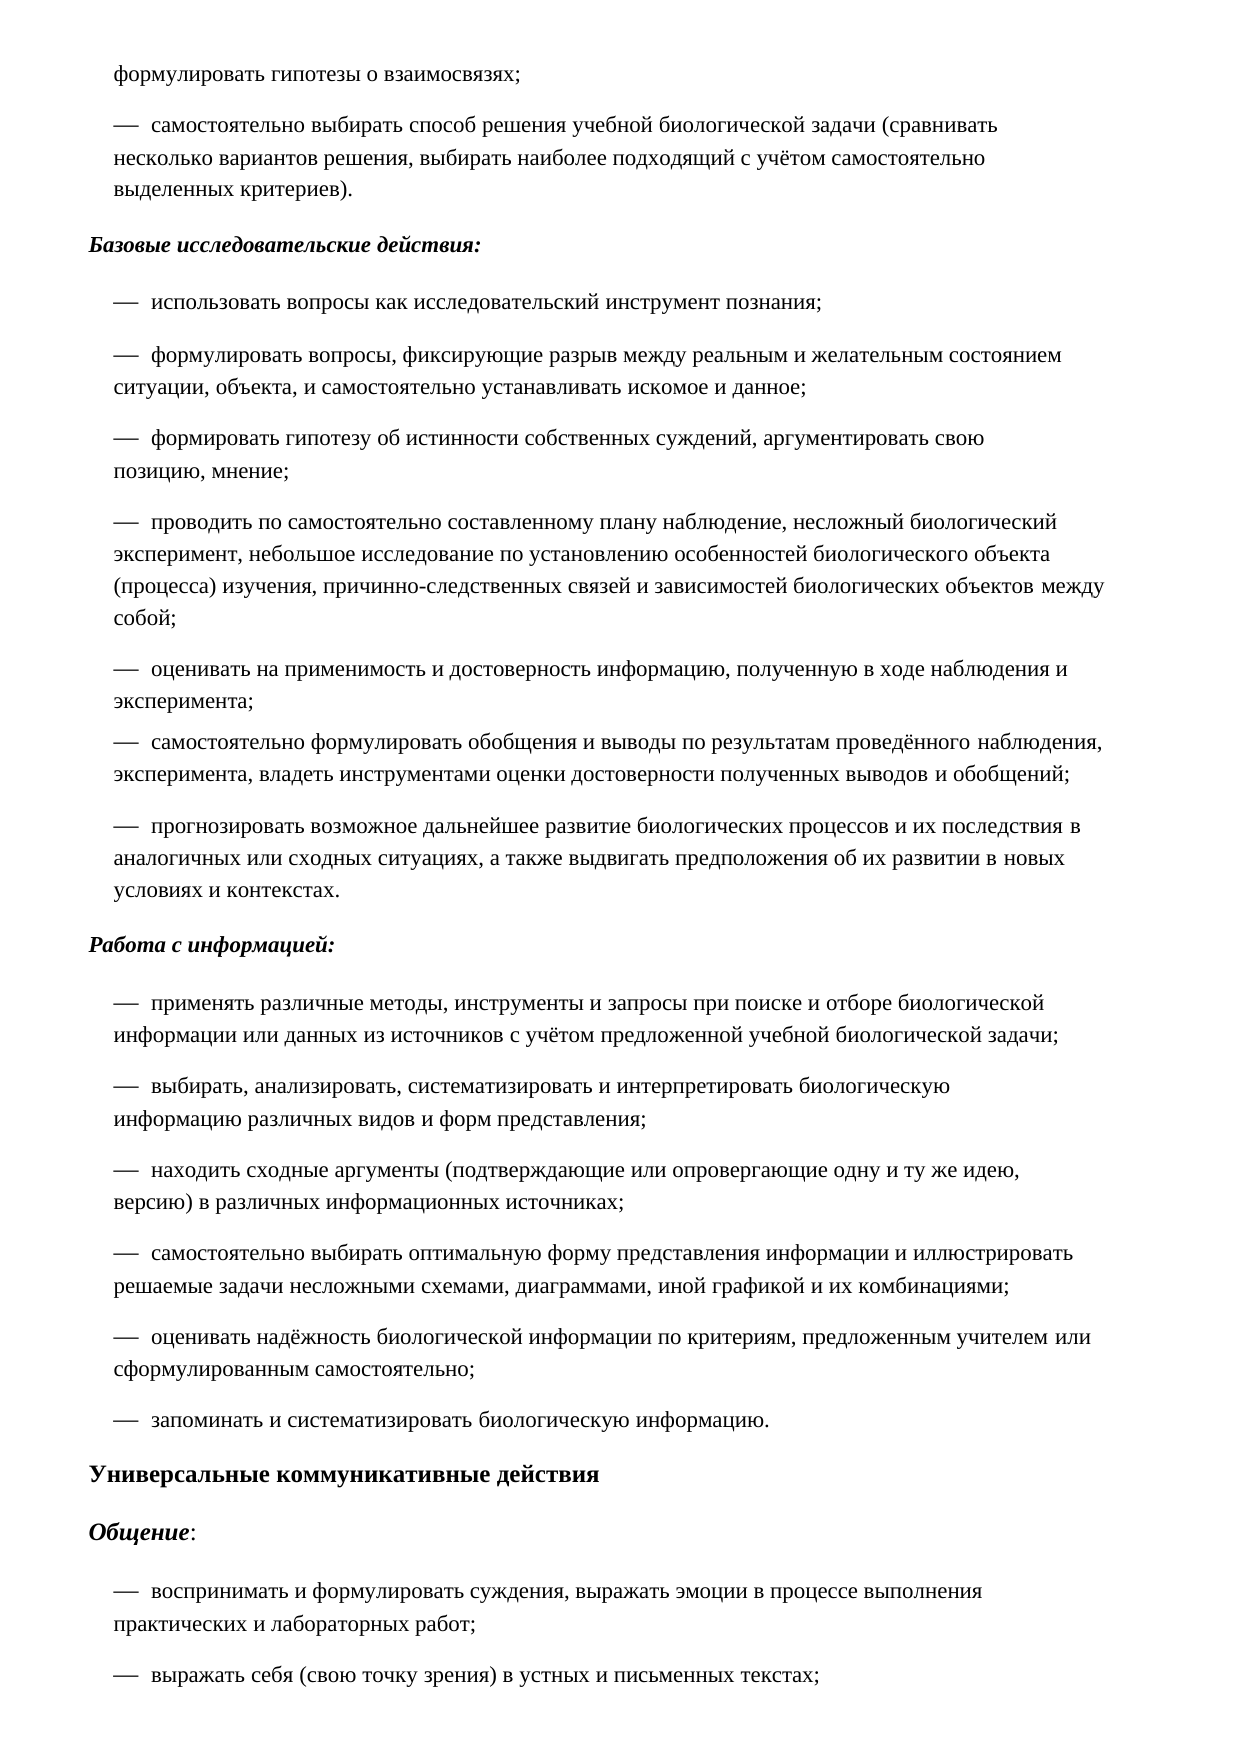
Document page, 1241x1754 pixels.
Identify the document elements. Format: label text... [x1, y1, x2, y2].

subtitle Работа с информацией: [88, 931, 1182, 958]
list воспринимать и формулировать суждения, выражать эмоции в процессе выполнения практических и лабораторных работ; [113, 1575, 1060, 1636]
list проводить по самостоятельно составленному плану наблюдение, несложный биологический эксперимент, небольшое исследование по установлению особенностей биологического объекта (процесса) изучения, причинно-следственных связей и зависимостей биологических объектов между собой; [113, 506, 1141, 630]
list выбирать, анализировать, систематизировать и интерпретировать биологическую информацию различных видов и форм представления; [113, 1070, 1024, 1131]
list формулировать вопросы, фиксирующие разрыв между реальным и желательным состоянием ситуации, объекта, и самостоятельно устанавливать искомое и данное; [113, 339, 1147, 399]
list использовать вопросы как исследовательский инструмент познания; [113, 286, 1182, 315]
list запоминать и систематизировать биологическую информацию. [113, 1404, 1182, 1433]
list выражать себя (свою точку зрения) в устных и письменных текстах; [113, 1659, 1182, 1688]
list самостоятельно выбирать оптимальную форму представления информации и иллюстрировать решаемые задачи несложными схемами, диаграммами, иной графикой и их комбинациями; [113, 1237, 1159, 1298]
list применять различные методы, инструменты и запросы при поиске и отборе биологической информации или данных из источников с учётом предложенной учебной биологической задачи; [113, 987, 1146, 1047]
subtitle Общение: [88, 1517, 1182, 1546]
list оценивать надёжность биологической информации по критериям, предложенным учителем или сформулированным самостоятельно; [113, 1321, 1132, 1382]
list формировать гипотезу об истинности собственных суждений, аргументировать свою позицию, мнение; [113, 422, 1062, 483]
list прогнозировать возможное дальнейшее развитие биологических процессов и их последствия в аналогичных или сходных ситуациях, а также выдвигать предположения об их развитии в новых условиях и контекстах. [113, 810, 1148, 902]
list находить сходные аргументы (подтверждающие или опровергающие одну и ту же идею, версию) в различных информационных источниках; [113, 1154, 1101, 1214]
list самостоятельно выбирать способ решения учебной биологической задачи (сравнивать несколько вариантов решения, выбирать наиболее подходящий с учётом самостоятельно выделенных критериев). [113, 109, 1075, 202]
subtitle Базовые исследовательские действия: [88, 231, 1182, 257]
subtitle Универсальные коммуникативные действия [88, 1459, 1182, 1488]
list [113, 60, 1141, 87]
list самостоятельно формулировать обобщения и выводы по результатам проведённого наблюдения, эксперимента, владеть инструментами оценки достоверности полученных выводов и обобщений; [113, 726, 1147, 787]
list оценивать на применимость и достоверность информацию, полученную в ходе наблюдения и эксперимента; [113, 653, 1153, 714]
